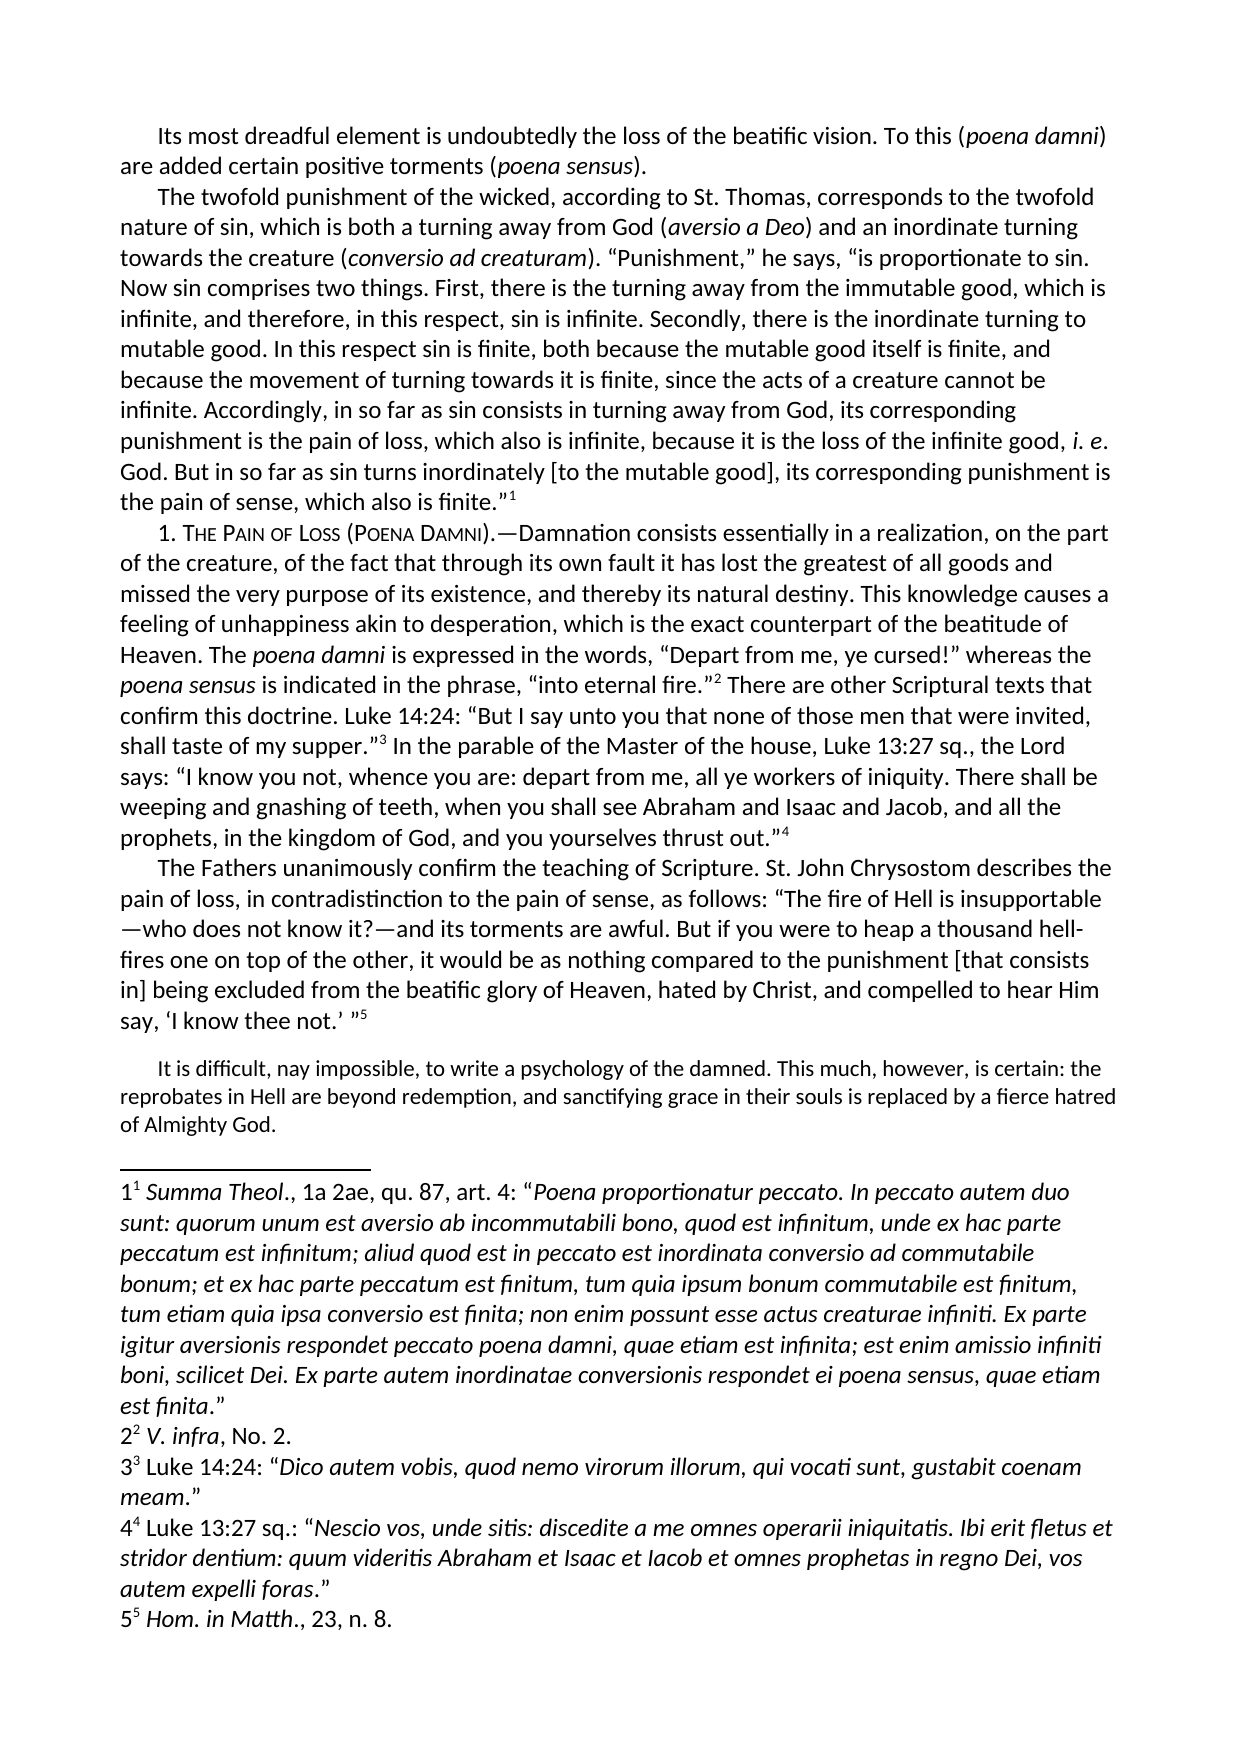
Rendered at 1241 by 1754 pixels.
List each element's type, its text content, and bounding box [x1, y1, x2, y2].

text It is difficult, nay impossible, to write a psychology of the damned. This much, however, is certain: the reprobates in Hell are beyond redemption, and sanctifying grace in their souls is replaced by a fierce hatred of Almighty God. [120, 1054, 1120, 1138]
text The Fathers unanimously confirm the teaching of Scripture. St. John Chrysostom describes the pain of loss, in contradistinction to the pain of sense, as follows: “The fire of Hell is insupportable—who does not know it?—and its torments are awful. But if you were to heap a thousand hell-fires one on top of the other, it would be as nothing compared to the punishment [that consists in] being excluded from the beatific glory of Heaven, hated by Christ, and compelled to hear Him say, ‘I know thee not.’ ”5 [120, 852, 1120, 1036]
text 1. The Pain of Loss (Poena Damni).—Damnation consists essentially in a realization, on the part of the creature, of the fact that through its own fault it has lost the greatest of all goods and missed the very purpose of its existence, and thereby its natural destiny. This knowledge causes a feeling of unhappiness akin to desperation, which is the exact counterpart of the beatitude of Heaven. The poena damni is expressed in the words, “Depart from me, ye cursed!” whereas the poena sensus is indicated in the phrase, “into eternal fire.”2 There are other Scriptural texts that confirm this doctrine. Luke 14:24: “But I say unto you that none of those men that were invited, shall taste of my supper.”3 In the parable of the Master of the house, Luke 13:27 sq., the Lord says: “I know you not, whence you are: depart from me, all ye workers of iniquity. There shall be weeping and gnashing of teeth, when you shall see Abraham and Isaac and Jacob, and all the prophets, in the kingdom of God, and you yourselves thrust out.”4 [120, 517, 1120, 852]
text Its most dreadful element is undoubtedly the loss of the beatific vision. To this (poena damni) are added certain positive torments (poena sensus). [120, 120, 1120, 181]
text The twofold punishment of the wicked, according to St. Thomas, corresponds to the twofold nature of sin, which is both a turning away from God (aversio a Deo) and an inordinate turning towards the creature (conversio ad creaturam). “Punishment,” he says, “is proportionate to sin. Now sin comprises two things. First, there is the turning away from the immutable good, which is infinite, and therefore, in this respect, sin is infinite. Secondly, there is the inordinate turning to mutable good. In this respect sin is finite, both because the mutable good itself is finite, and because the movement of turning towards it is finite, since the acts of a creature cannot be infinite. Accordingly, in so far as sin consists in turning away from God, its corresponding punishment is the pain of loss, which also is infinite, because it is the loss of the infinite good, i. e. God. But in so far as sin turns inordinately [to the mutable good], its corresponding punishment is the pain of sense, which also is finite.”1 [120, 181, 1120, 517]
